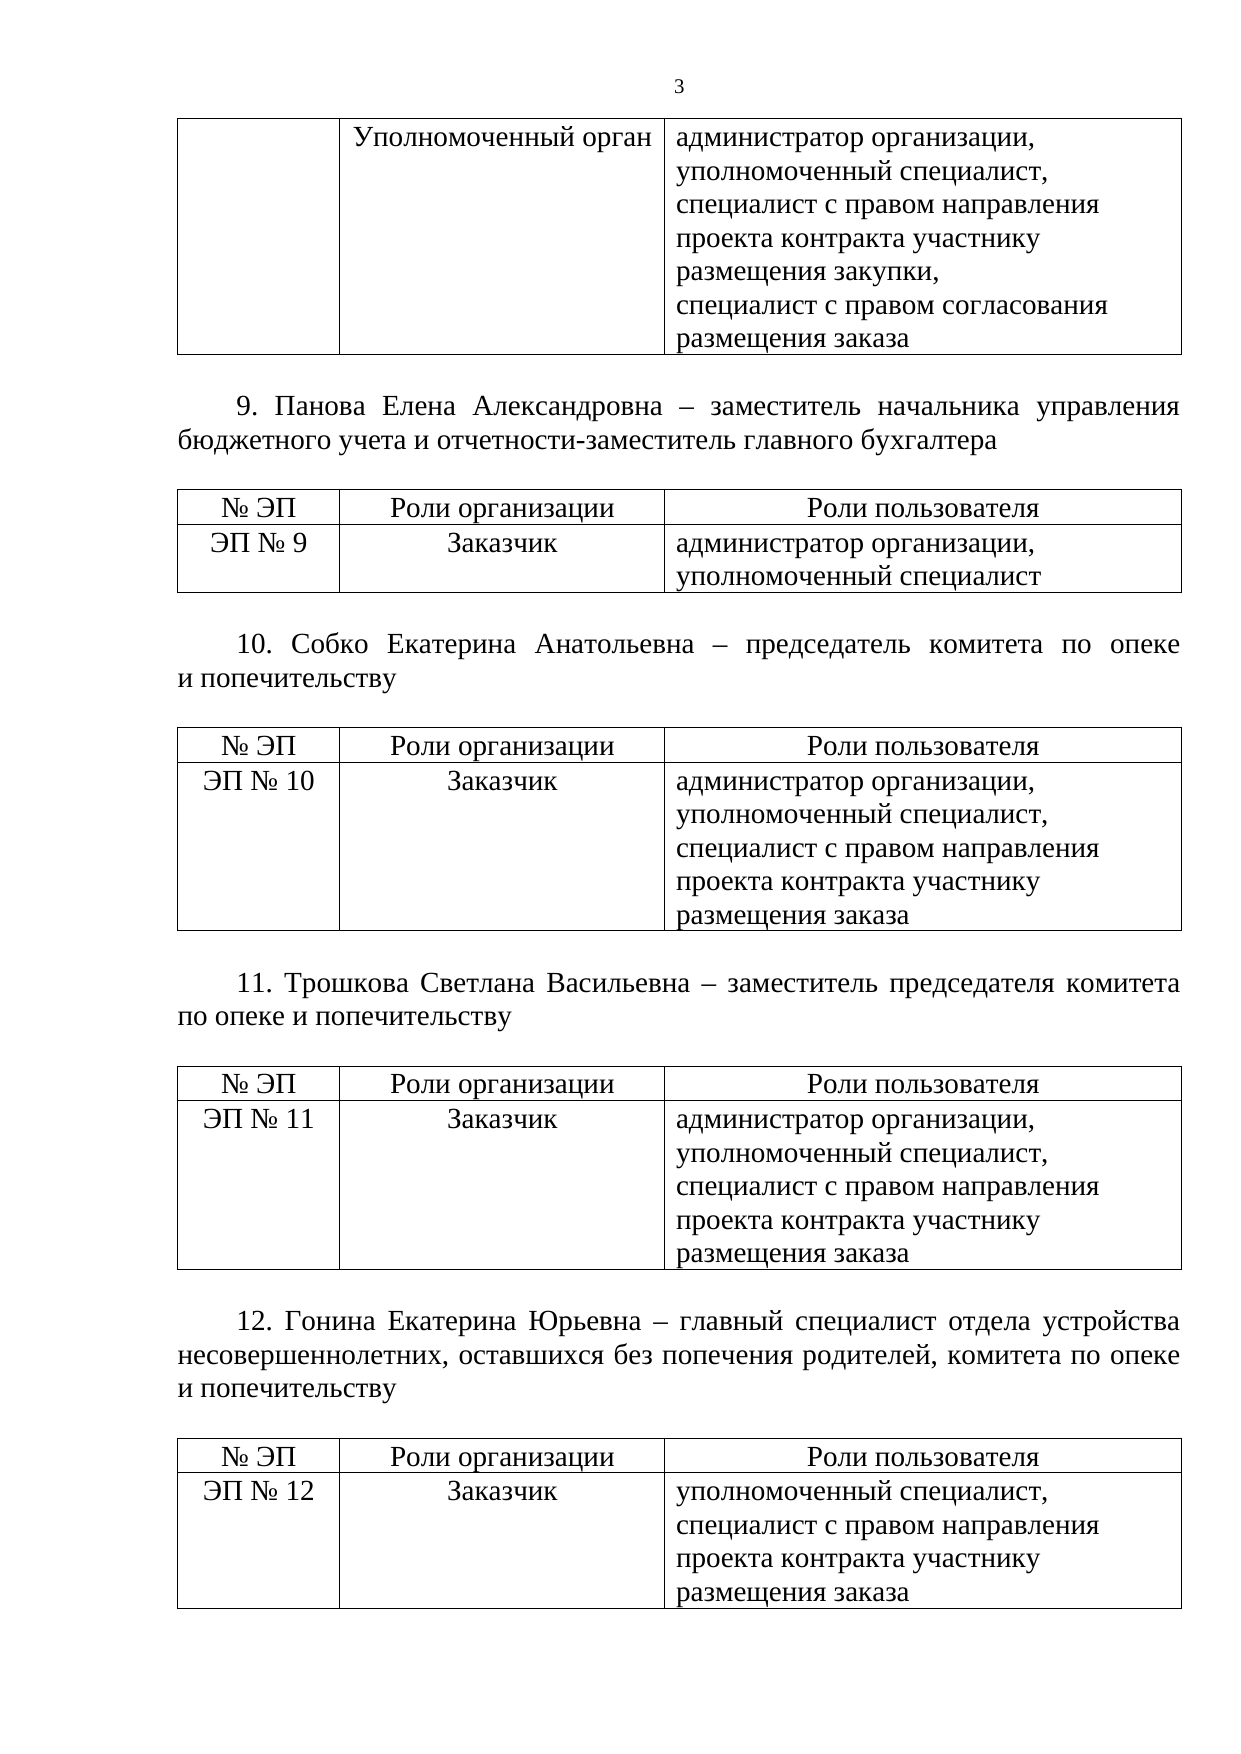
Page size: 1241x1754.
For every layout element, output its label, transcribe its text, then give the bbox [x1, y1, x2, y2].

text 12. Гонина Екатерина Юрьевна – главный специалист отдела устройства несовершеннолетних, оставшихся без попечения родителей, комитета по опеке и попечительству [177, 1303, 1181, 1404]
table_header № ЭП [178, 728, 339, 762]
table_cell ЭП № 10 [178, 763, 339, 930]
table_header [178, 119, 339, 354]
table_header Роли организации [340, 490, 664, 524]
text 11. Трошкова Светлана Васильевна – заместитель председателя комитета по опеке и попечительству [177, 965, 1181, 1032]
table_cell Заказчик [340, 1101, 664, 1269]
table_cell Заказчик [340, 763, 664, 930]
table_cell ЭП № 9 [178, 525, 339, 592]
table_header Уполномоченный орган [340, 119, 664, 354]
table_header Роли организации [340, 1439, 664, 1472]
table_header Роли пользователя [665, 1439, 1181, 1472]
table_header № ЭП [178, 1439, 339, 1472]
table_cell администратор организации, уполномоченный специалист, специалист с правом направления проекта контракта участнику размещения заказа [665, 1101, 1181, 1269]
table_header администратор организации, уполномоченный специалист, специалист с правом направления проекта контракта участнику размещения закупки, специалист с правом согласования размещения заказа [665, 119, 1181, 354]
table_header № ЭП [178, 1067, 339, 1100]
table_cell ЭП № 11 [178, 1101, 339, 1269]
table_cell уполномоченный специалист, специалист с правом направления проекта контракта участнику размещения заказа [665, 1473, 1181, 1607]
table_cell Заказчик [340, 1473, 664, 1607]
table_cell Заказчик [340, 525, 664, 592]
table_cell администратор организации, уполномоченный специалист [665, 525, 1181, 592]
table_header № ЭП [178, 490, 339, 524]
table_cell администратор организации, уполномоченный специалист, специалист с правом направления проекта контракта участнику размещения заказа [665, 763, 1181, 930]
text 10. Собко Екатерина Анатольевна – председатель комитета по опеке и попечительству [177, 626, 1181, 693]
table_header Роли организации [340, 728, 664, 762]
text 9. Панова Елена Александровна – заместитель начальника управления бюджетного учета и отчетности-заместитель главного бухгалтера [177, 388, 1181, 456]
table_header Роли пользователя [665, 728, 1181, 762]
table_header Роли организации [340, 1067, 664, 1100]
table_header Роли пользователя [665, 1067, 1181, 1100]
table_cell ЭП № 12 [178, 1473, 339, 1607]
